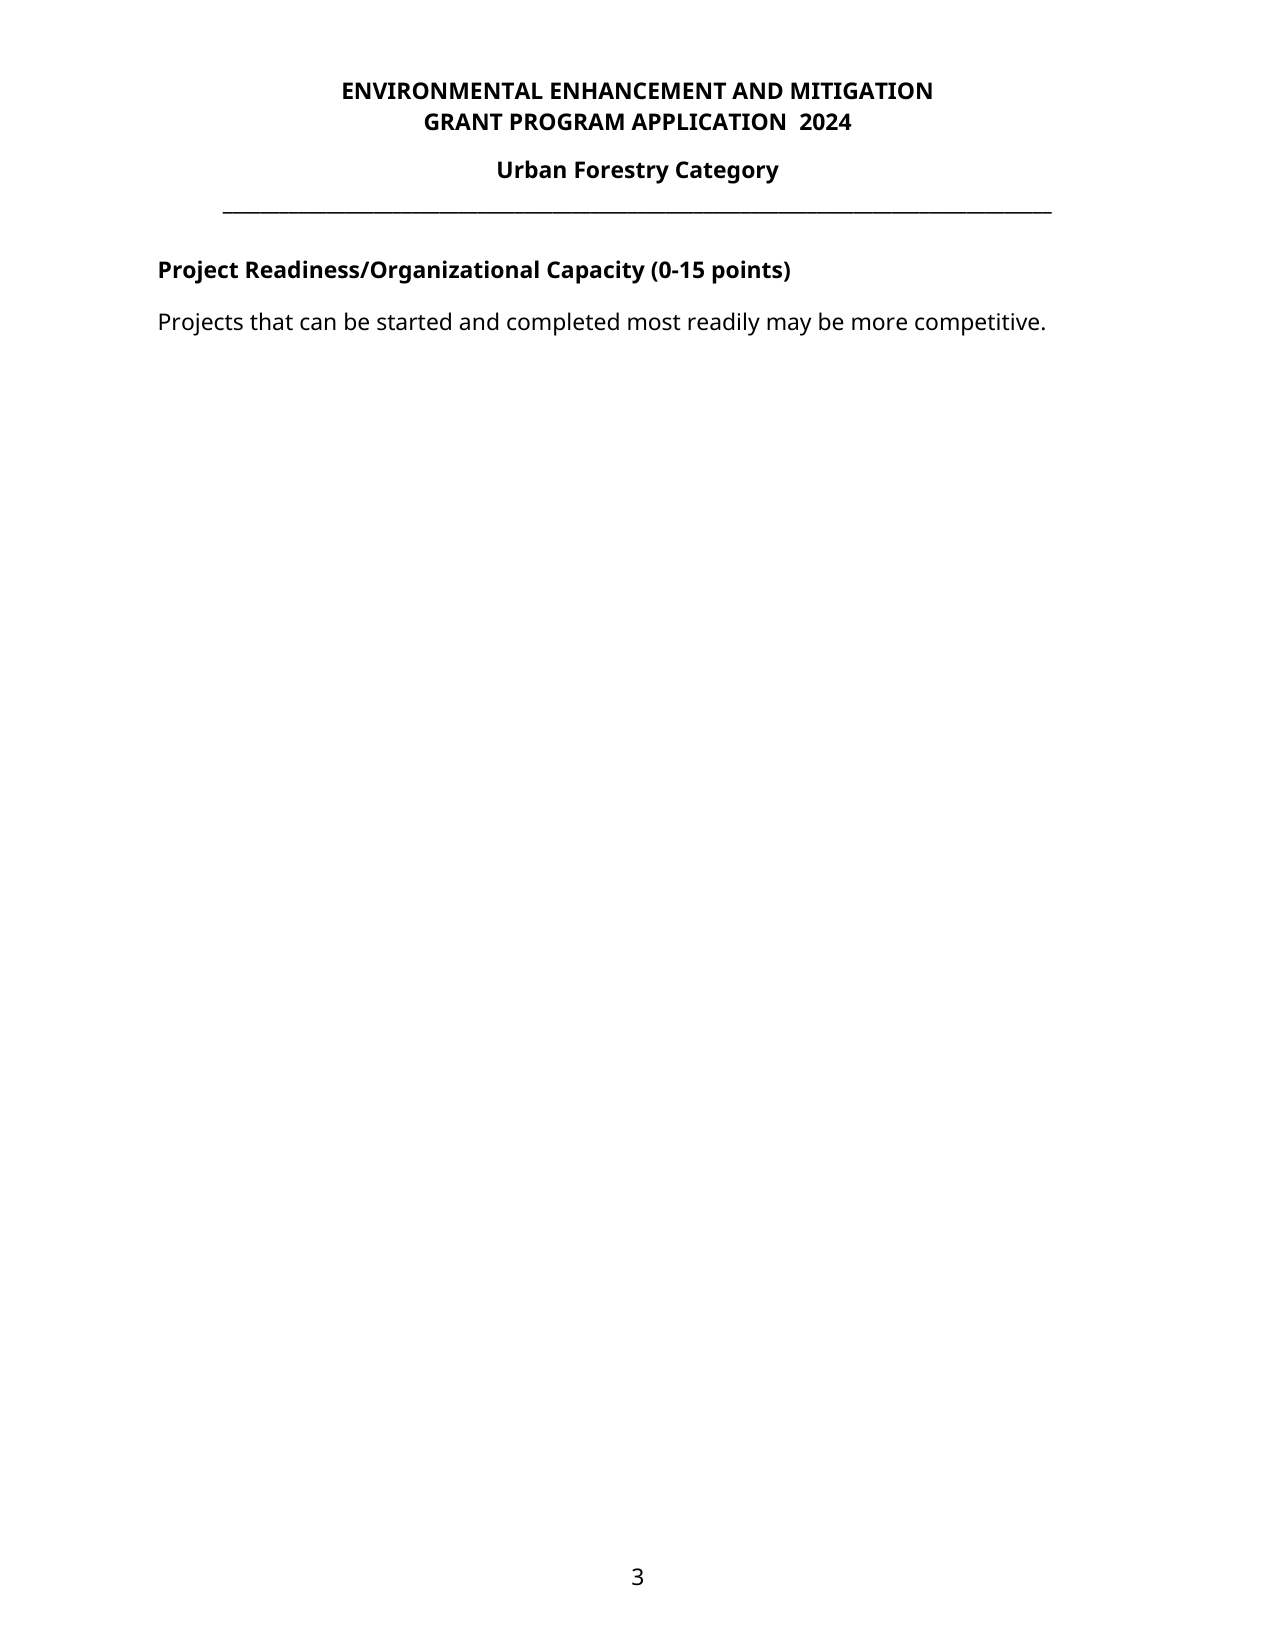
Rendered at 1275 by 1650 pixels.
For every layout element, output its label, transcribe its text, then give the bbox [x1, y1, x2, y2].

text Projects that can be started and completed most readily may be more competitive. [157, 306, 1162, 337]
text Project Readiness/Organizational Capacity (0-15 points) [157, 254, 1162, 285]
